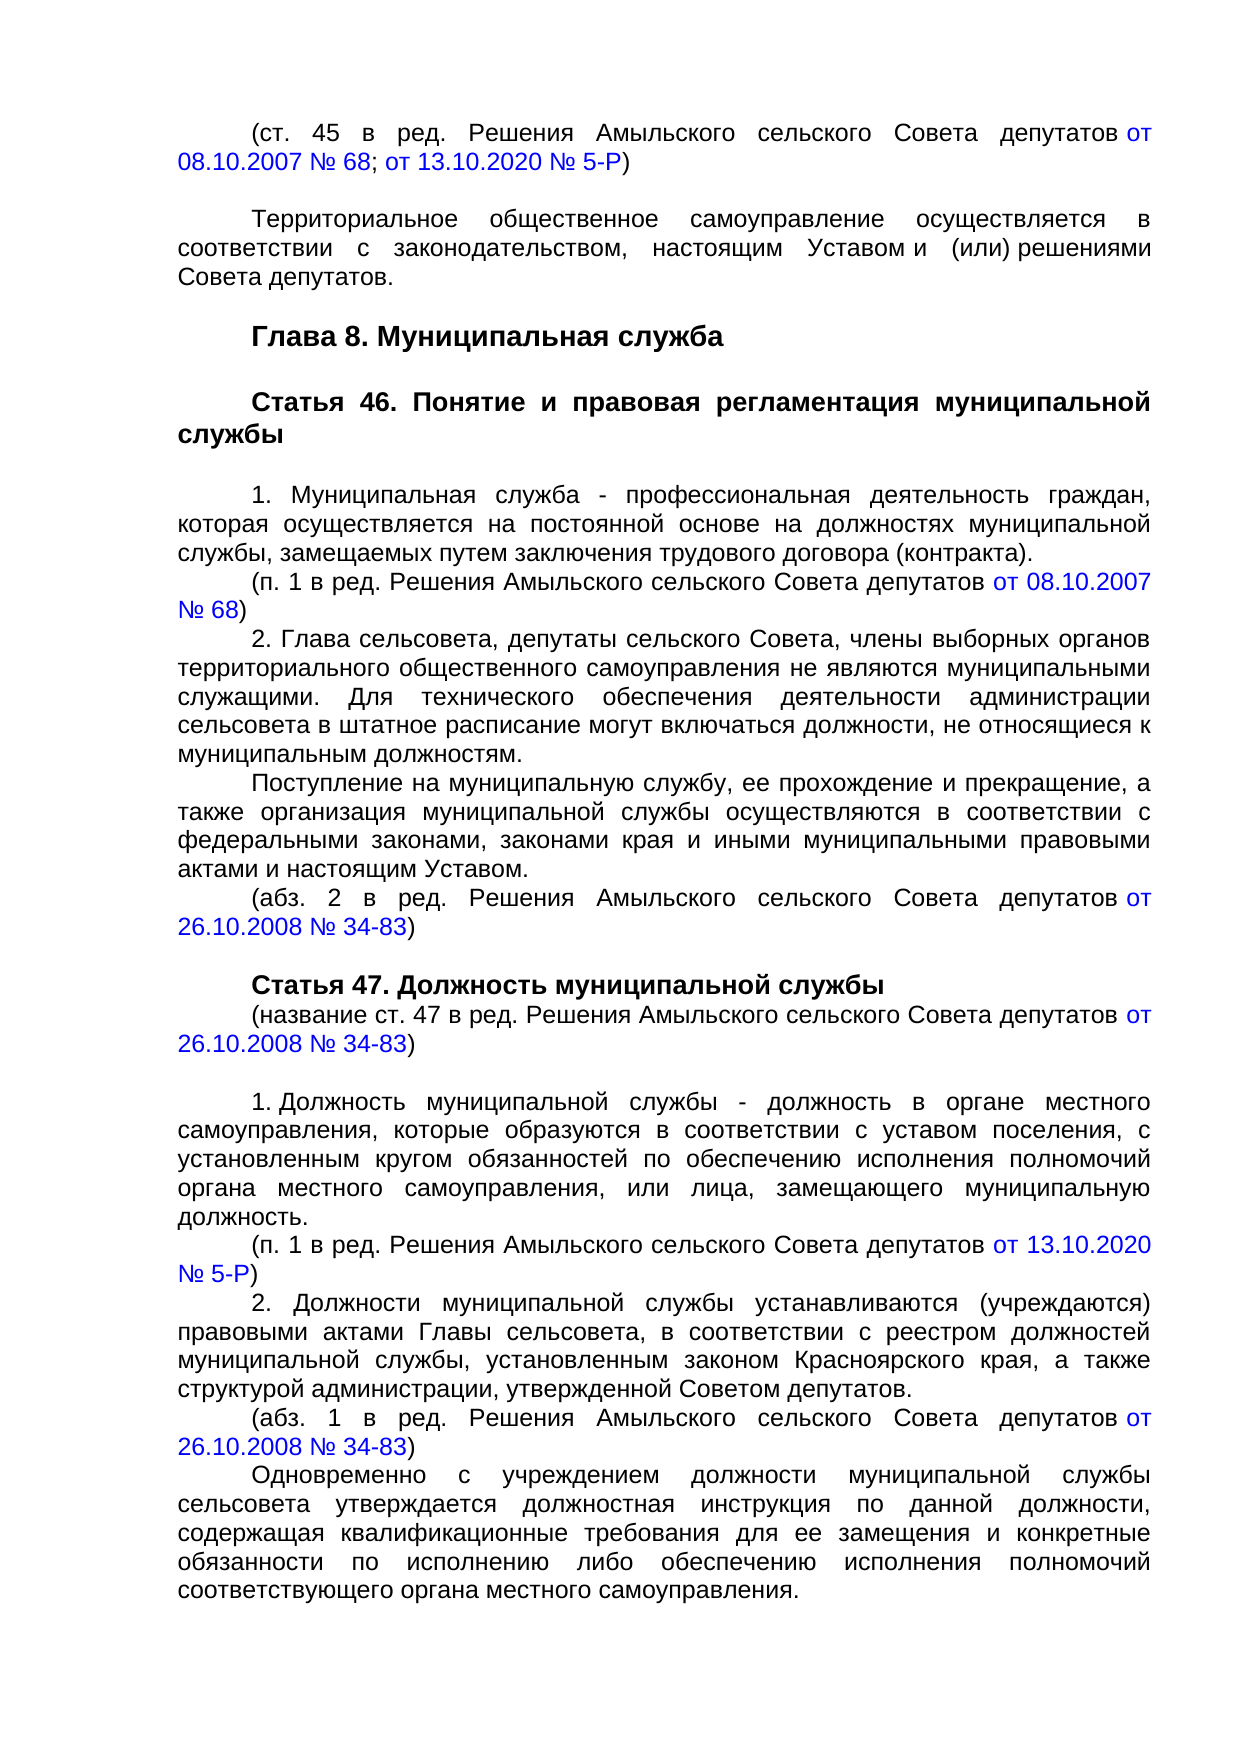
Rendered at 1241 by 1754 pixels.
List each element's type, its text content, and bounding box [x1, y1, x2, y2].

text Одновременно с учреждением должности муниципальной службы сельсовета утверждается должностная инструкция по данной должности, содержащая квалификационные требования для ее замещения и конкретные обязанности по исполнению либо обеспечению исполнения полномочий соответствующего органа местного самоуправления. [177, 1460, 1152, 1604]
text (абз. 1 в ред. Решения Амыльского сельского Совета депутатов от 26.10.2008 № 34-83) [177, 1403, 1152, 1460]
text 2. Глава сельсовета, депутаты сельского Совета, члены выборных органов территориального общественного самоуправления не являются муниципальными служащими. Для технического обеспечения деятельности администрации сельсовета в штатное расписание могут включаться должности, не относящиеся к муниципальным должностям. [177, 624, 1152, 768]
text (п. 1 в ред. Решения Амыльского сельского Совета депутатов от 08.10.2007 № 68) [177, 566, 1152, 624]
text Статья 47. Должность муниципальной службы [177, 969, 1152, 1000]
text Территориальное общественное самоуправление осуществляется в соответствии с законодательством, настоящим Уставом и (или) решениями Совета депутатов. [177, 204, 1152, 291]
text (название ст. 47 в ред. Решения Амыльского сельского Совета депутатов от 26.10.2008 № 34-83) [177, 1000, 1152, 1058]
text 2. Должности муниципальной службы устанавливаются (учреждаются) правовыми актами Главы сельсовета, в соответствии с реестром должностей муниципальной службы, установленным законом Красноярского края, а также структурой администрации, утвержденной Советом депутатов. [177, 1288, 1152, 1403]
text Глава 8. Муниципальная служба [177, 319, 1152, 353]
text (абз. 2 в ред. Решения Амыльского сельского Совета депутатов от 26.10.2008 № 34-83) [177, 883, 1152, 940]
text Поступление на муниципальную службу, ее прохождение и прекращение, а также организация муниципальной службы осуществляются в соответствии с федеральными законами, законами края и иными муниципальными правовыми актами и настоящим Уставом. [177, 768, 1152, 883]
text Статья 46. Понятие и правовая регламентация муниципальной службы [177, 386, 1152, 449]
text 1. Должность муниципальной службы - должность в органе местного самоуправления, которые образуются в соответствии с уставом поселения, с установленным кругом обязанностей по обеспечению исполнения полномочий органа местного самоуправления, или лица, замещающего муниципальную должность. [177, 1086, 1152, 1230]
text (ст. 45 в ред. Решения Амыльского сельского Совета депутатов от 08.10.2007 № 68; от 13.10.2020 № 5-Р) [177, 118, 1152, 176]
text 1. Муниципальная служба - профессиональная деятельность граждан, которая осуществляется на постоянной основе на должностях муниципальной службы, замещаемых путем заключения трудового договора (контракта). [177, 480, 1152, 566]
text (п. 1 в ред. Решения Амыльского сельского Совета депутатов от 13.10.2020 № 5-Р) [177, 1230, 1152, 1288]
